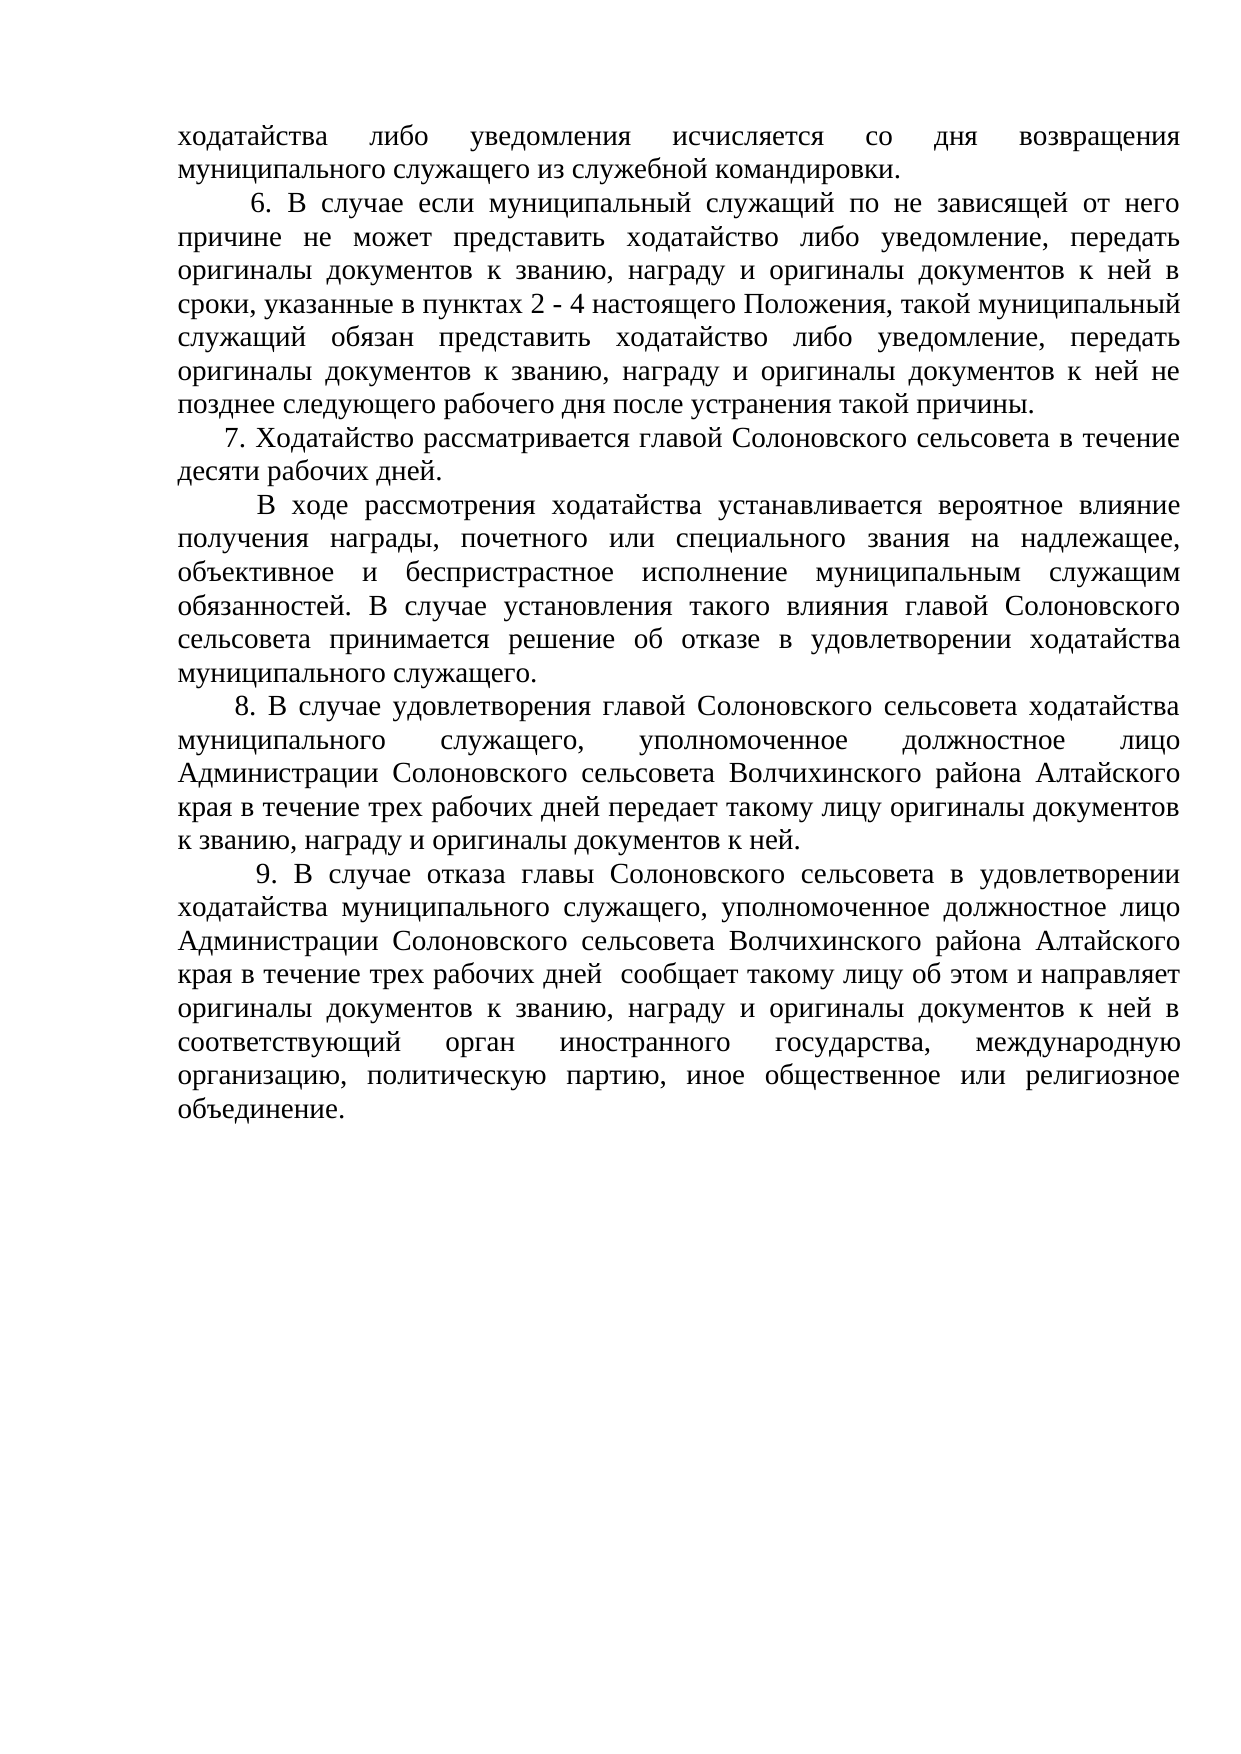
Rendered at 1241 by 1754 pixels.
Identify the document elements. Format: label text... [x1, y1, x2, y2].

text 9. В случае отказа главы Солоновского сельсовета в удовлетворении ходатайства муниципального служащего, уполномоченное должностное лицо Администрации Солоновского сельсовета Волчихинского района Алтайского края в течение трех рабочих дней сообщает такому лицу об этом и направляет оригиналы документов к званию, награду и оригиналы документов к ней в соответствующий орган иностранного государства, международную организацию, политическую партию, иное общественное или религиозное объединение. [177, 856, 1181, 1124]
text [177, 118, 1181, 185]
text В ходе рассмотрения ходатайства устанавливается вероятное влияние получения награды, почетного или специального звания на надлежащее, объективное и беспристрастное исполнение муниципальным служащим обязанностей. В случае установления такого влияния главой Солоновского сельсовета принимается решение об отказе в удовлетворении ходатайства муниципального служащего. [177, 487, 1181, 688]
text 7. Ходатайство рассматривается главой Солоновского сельсовета в течение десяти рабочих дней. [177, 420, 1181, 487]
text 8. В случае удовлетворения главой Солоновского сельсовета ходатайства муниципального служащего, уполномоченное должностное лицо Администрации Солоновского сельсовета Волчихинского района Алтайского края в течение трех рабочих дней передает такому лицу оригиналы документов к званию, награду и оригиналы документов к ней. [177, 688, 1181, 856]
text 6. В случае если муниципальный служащий по не зависящей от него причине не может представить ходатайство либо уведомление, передать оригиналы документов к званию, награду и оригиналы документов к ней в сроки, указанные в пунктах 2 - 4 настоящего Положения, такой муниципальный служащий обязан представить ходатайство либо уведомление, передать оригиналы документов к званию, награду и оригиналы документов к ней не позднее следующего рабочего дня после устранения такой причины. [177, 185, 1181, 420]
